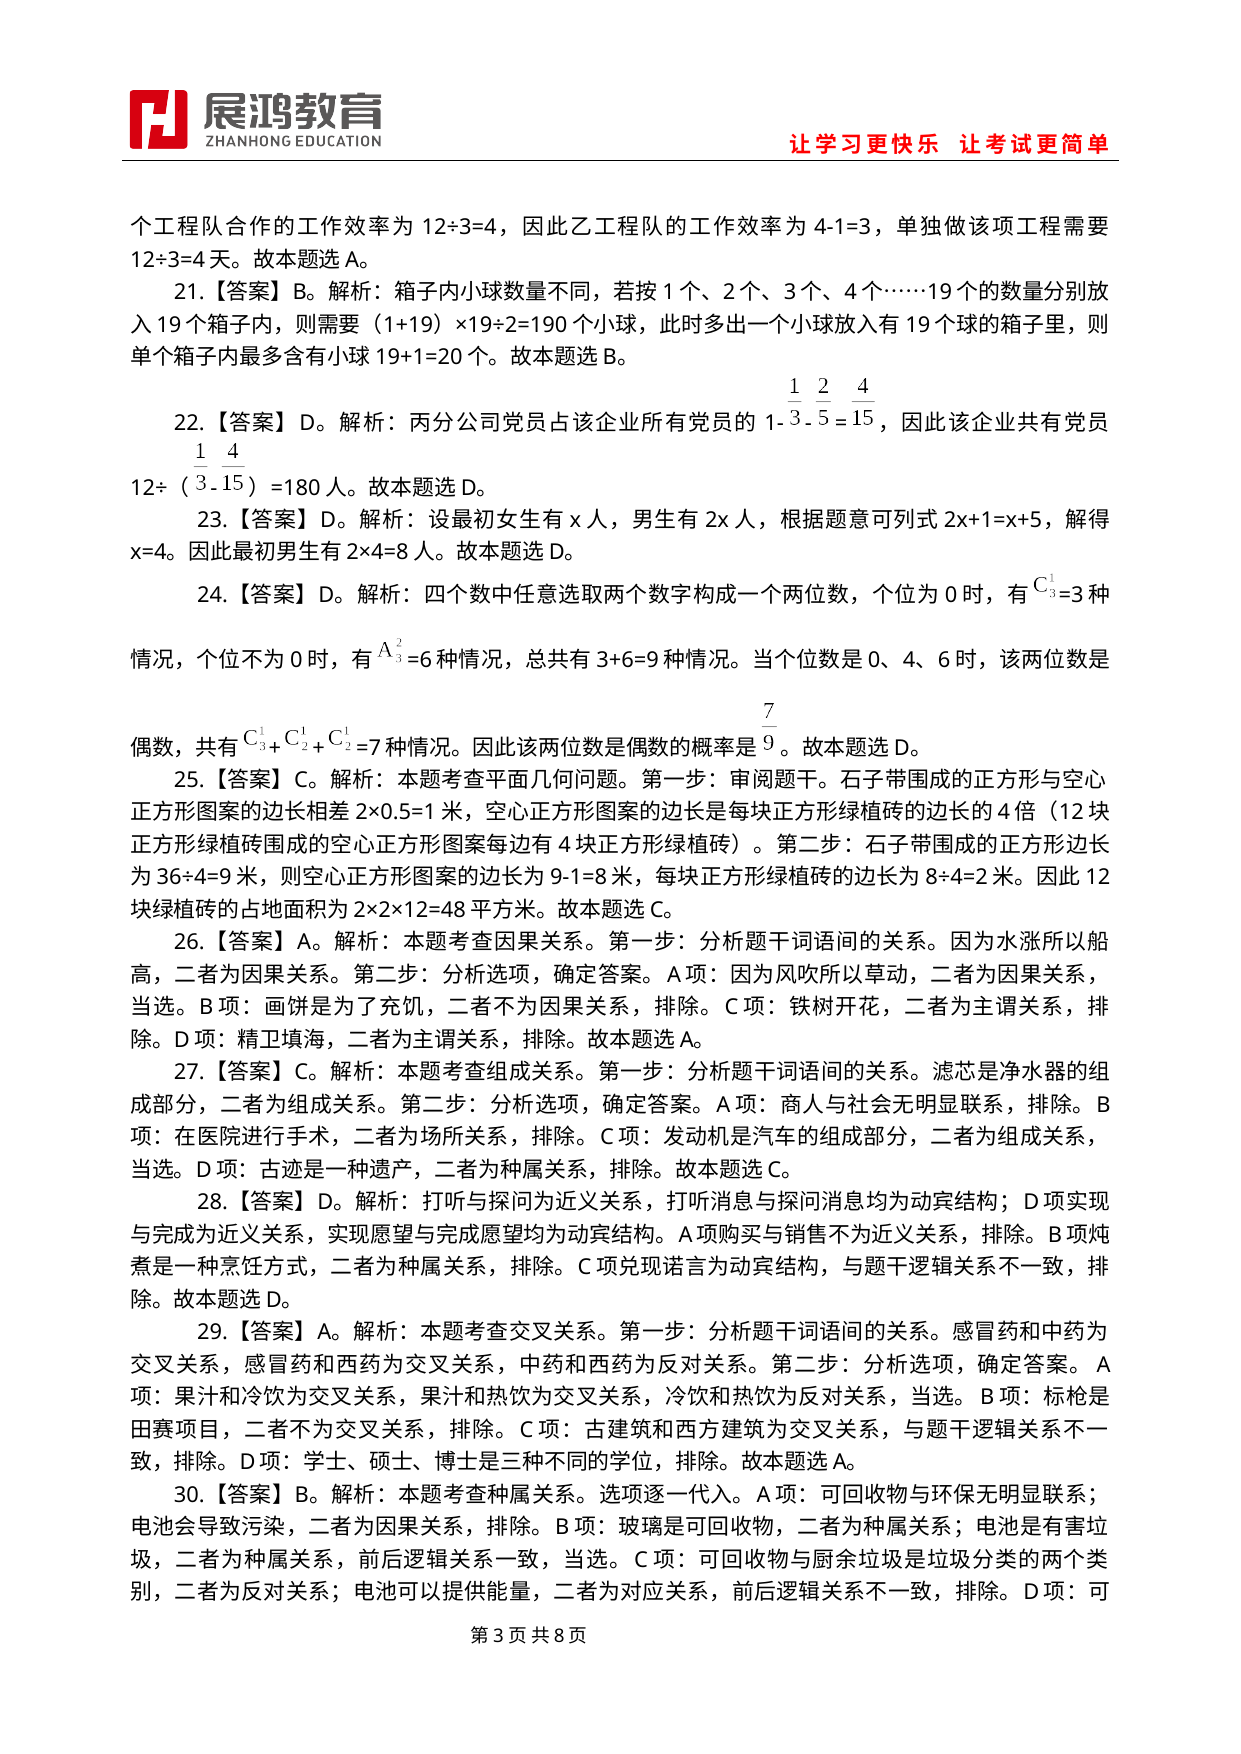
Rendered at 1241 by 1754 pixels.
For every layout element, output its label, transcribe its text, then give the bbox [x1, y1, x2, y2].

text 23.【答案】D。解析：设最初女生有x人，男生有2x人，根据题意可列式2x+1=x+5，解得x=4。因此最初男生有2×4=8人。故本题选D。 [130, 502, 1110, 567]
text 26.【答案】A。解析：本题考查因果关系。第一步：分析题干词语间的关系。因为水涨所以船高，二者为因果关系。第二步：分析选项，确定答案。A项：因为风吹所以草动，二者为因果关系，当选。B项：画饼是为了充饥，二者不为因果关系，排除。C项：铁树开花，二者为主谓关系，排除。D项：精卫填海，二者为主谓关系，排除。故本题选A。 [130, 924, 1110, 1054]
text 28.【答案】D。解析：打听与探问为近义关系，打听消息与探问消息均为动宾结构；D项实现与完成为近义关系，实现愿望与完成愿望均为动宾结构。A项购买与销售不为近义关系，排除。B项炖煮是一种烹饪方式，二者为种属关系，排除。C项兑现诺言为动宾结构，与题干逻辑关系不一致，排除。故本题选D。 [130, 1184, 1110, 1314]
text 25.【答案】C。解析：本题考查平面几何问题。第一步：审阅题干。石子带围成的正方形与空心正方形图案的边长相差2×0.5=1米，空心正方形图案的边长是每块正方形绿植砖的边长的4倍（12块正方形绿植砖围成的空心正方形图案每边有4块正方形绿植砖）。第二步：石子带围成的正方形边长为36÷4=9米，则空心正方形图案的边长为9-1=8米，每块正方形绿植砖的边长为8÷4=2米。因此12块绿植砖的占地面积为2×2×12=48平方米。故本题选C。 [130, 762, 1110, 924]
picture [129, 90, 382, 149]
text 22.【答案】D。解析：丙分公司党员占该企业所有党员的1--=，因此该企业共有党员12÷（-）=180人。故本题选D。 [130, 372, 1110, 502]
text 27.【答案】C。解析：本题考查组成关系。第一步：分析题干词语间的关系。滤芯是净水器的组成部分，二者为组成关系。第二步：分析选项，确定答案。A项：商人与社会无明显联系，排除。B项：在医院进行手术，二者为场所关系，排除。C项：发动机是汽车的组成部分，二者为组成关系，当选。D项：古迹是一种遗产，二者为种属关系，排除。故本题选C。 [130, 1054, 1110, 1184]
text 20.【答案】A。解析：设该项工程总工作量为12，则甲工程队的工作效率为12÷12=1，甲乙两个工程队合作的工作效率为12÷3=4，因此乙工程队的工作效率为4-1=3，单独做该项工程需要12÷3=4天。故本题选A。 [130, 209, 1110, 274]
text 21.【答案】B。解析：箱子内小球数量不同，若按1个、2个、3个、4个……19个的数量分别放入19个箱子内，则需要（1+19）×19÷2=190个小球，此时多出一个小球放入有19个球的箱子里，则单个箱子内最多含有小球19+1=20个。故本题选B。 [130, 274, 1110, 372]
text 24.【答案】D。解析：四个数中任意选取两个数字构成一个两位数，个位为0时，有=3种情况，个位不为0时，有=6种情况，总共有3+6=9种情况。当个位数是0、4、6时，该两位数是偶数，共有++=7种情况。因此该两位数是偶数的概率是。故本题选D。 [130, 567, 1110, 762]
text 29.【答案】A。解析：本题考查交叉关系。第一步：分析题干词语间的关系。感冒药和中药为交叉关系，感冒药和西药为交叉关系，中药和西药为反对关系。第二步：分析选项，确定答案。A项：果汁和冷饮为交叉关系，果汁和热饮为交叉关系，冷饮和热饮为反对关系，当选。B项：标枪是田赛项目，二者不为交叉关系，排除。C项：古建筑和西方建筑为交叉关系，与题干逻辑关系不一致，排除。D项：学士、硕士、博士是三种不同的学位，排除。故本题选A。 [130, 1314, 1110, 1477]
